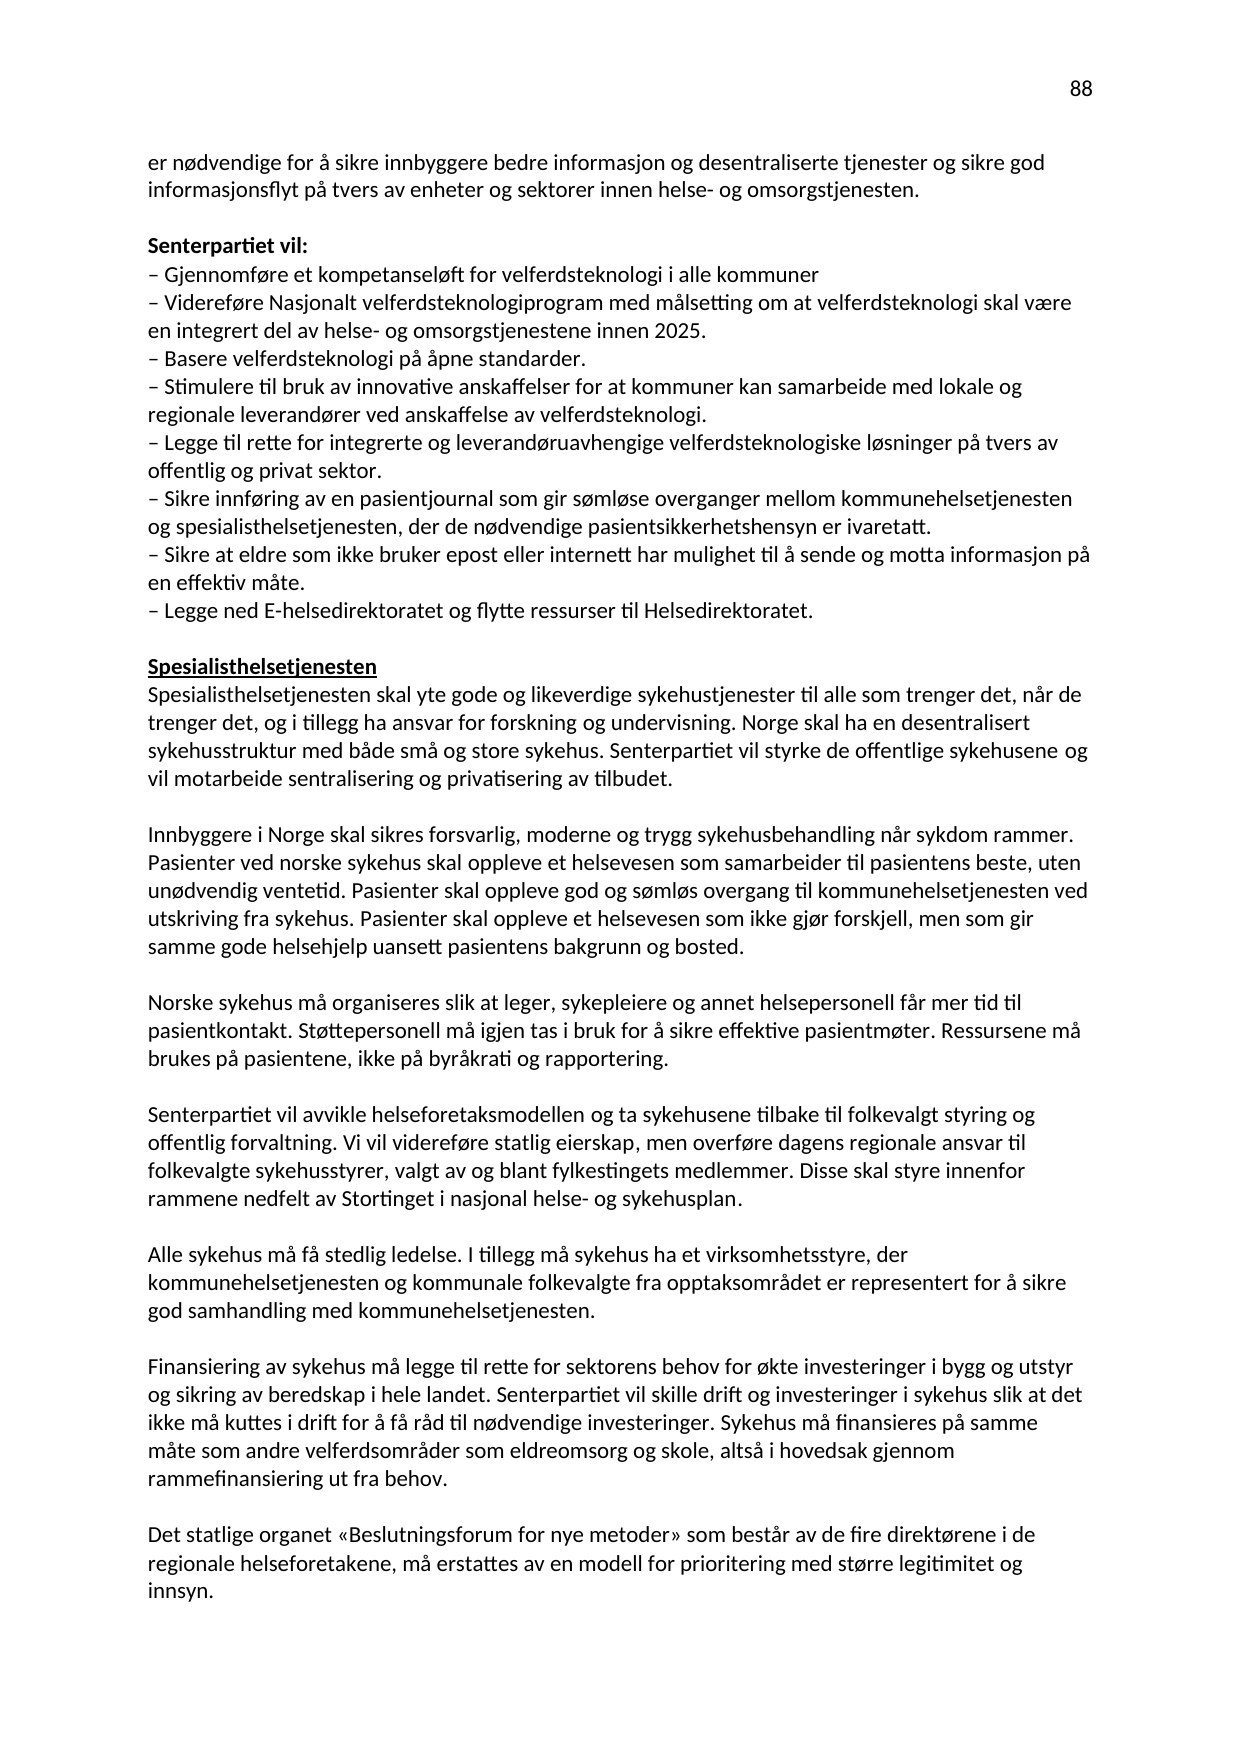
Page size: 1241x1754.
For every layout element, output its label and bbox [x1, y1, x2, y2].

text [148, 148, 1093, 624]
text [148, 624, 1093, 1605]
